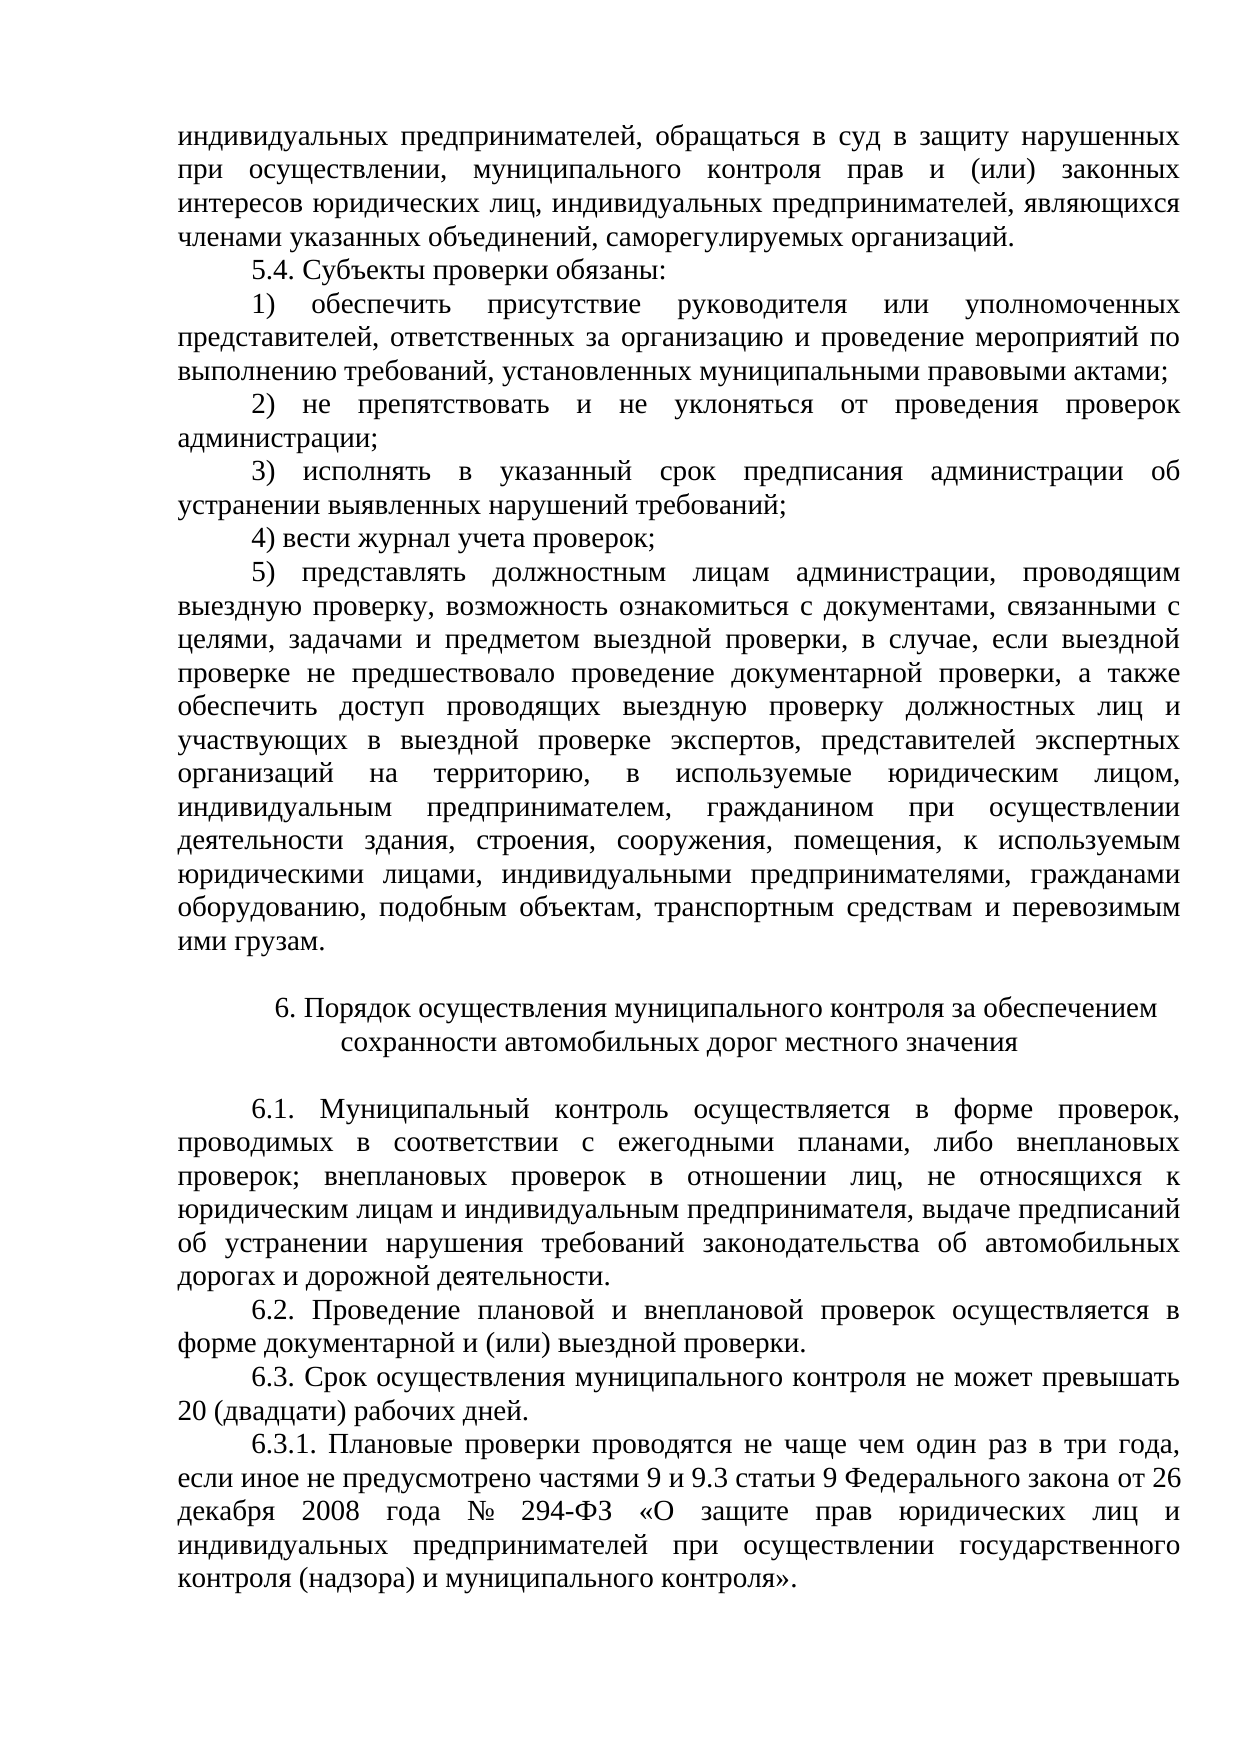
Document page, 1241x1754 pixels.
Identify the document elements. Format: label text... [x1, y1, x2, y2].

text 6. Порядок осуществления муниципального контроля за обеспечением сохранности автомобильных дорог местного значения [177, 990, 1181, 1057]
text 2) не препятствовать и не уклоняться от проведения проверок администрации; [177, 386, 1181, 453]
text 6.3. Срок осуществления муниципального контроля не может превышать 20 (двадцати) рабочих дней. [177, 1359, 1181, 1426]
text 5) представлять должностным лицам администрации, проводящим выездную проверку, возможность ознакомиться с документами, связанными с целями, задачами и предметом выездной проверки, в случае, если выездной проверке не предшествовало проведение документарной проверки, а также обеспечить доступ проводящих выездную проверку должностных лиц и участвующих в выездной проверке экспертов, представителей экспертных организаций на территорию, в используемые юридическим лицом, индивидуальным предпринимателем, гражданином при осуществлении деятельности здания, строения, сооружения, помещения, к используемым юридическими лицами, индивидуальными предпринимателями, гражданами оборудованию, подобным объектам, транспортным средствам и перевозимым ими грузам. [177, 554, 1181, 957]
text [177, 118, 1181, 252]
text 3) исполнять в указанный срок предписания администрации об устранении выявленных нарушений требований; [177, 453, 1181, 521]
text 5.4. Субъекты проверки обязаны: [177, 252, 1181, 286]
text 6.1. Муниципальный контроль осуществляется в форме проверок, проводимых в соответствии с ежегодными планами, либо внеплановых проверок; внеплановых проверок в отношении лиц, не относящихся к юридическим лицам и индивидуальным предпринимателя, выдаче предписаний об устранении нарушения требований законодательства об автомобильных дорогах и дорожной деятельности. [177, 1091, 1181, 1292]
text 6.2. Проведение плановой и внеплановой проверок осуществляется в форме документарной и (или) выездной проверки. [177, 1292, 1181, 1359]
text 6.3.1. Плановые проверки проводятся не чаще чем один раз в три года, если иное не предусмотрено частями 9 и 9.3 статьи 9 Федерального закона от 26 декабря 2008 года № 294-ФЗ «О защите прав юридических лиц и индивидуальных предпринимателей при осуществлении государственного контроля (надзора) и муниципального контроля». [177, 1426, 1181, 1594]
text 4) вести журнал учета проверок; [177, 521, 1181, 554]
text 1) обеспечить присутствие руководителя или уполномоченных представителей, ответственных за организацию и проведение мероприятий по выполнению требований, установленных муниципальными правовыми актами; [177, 286, 1181, 386]
